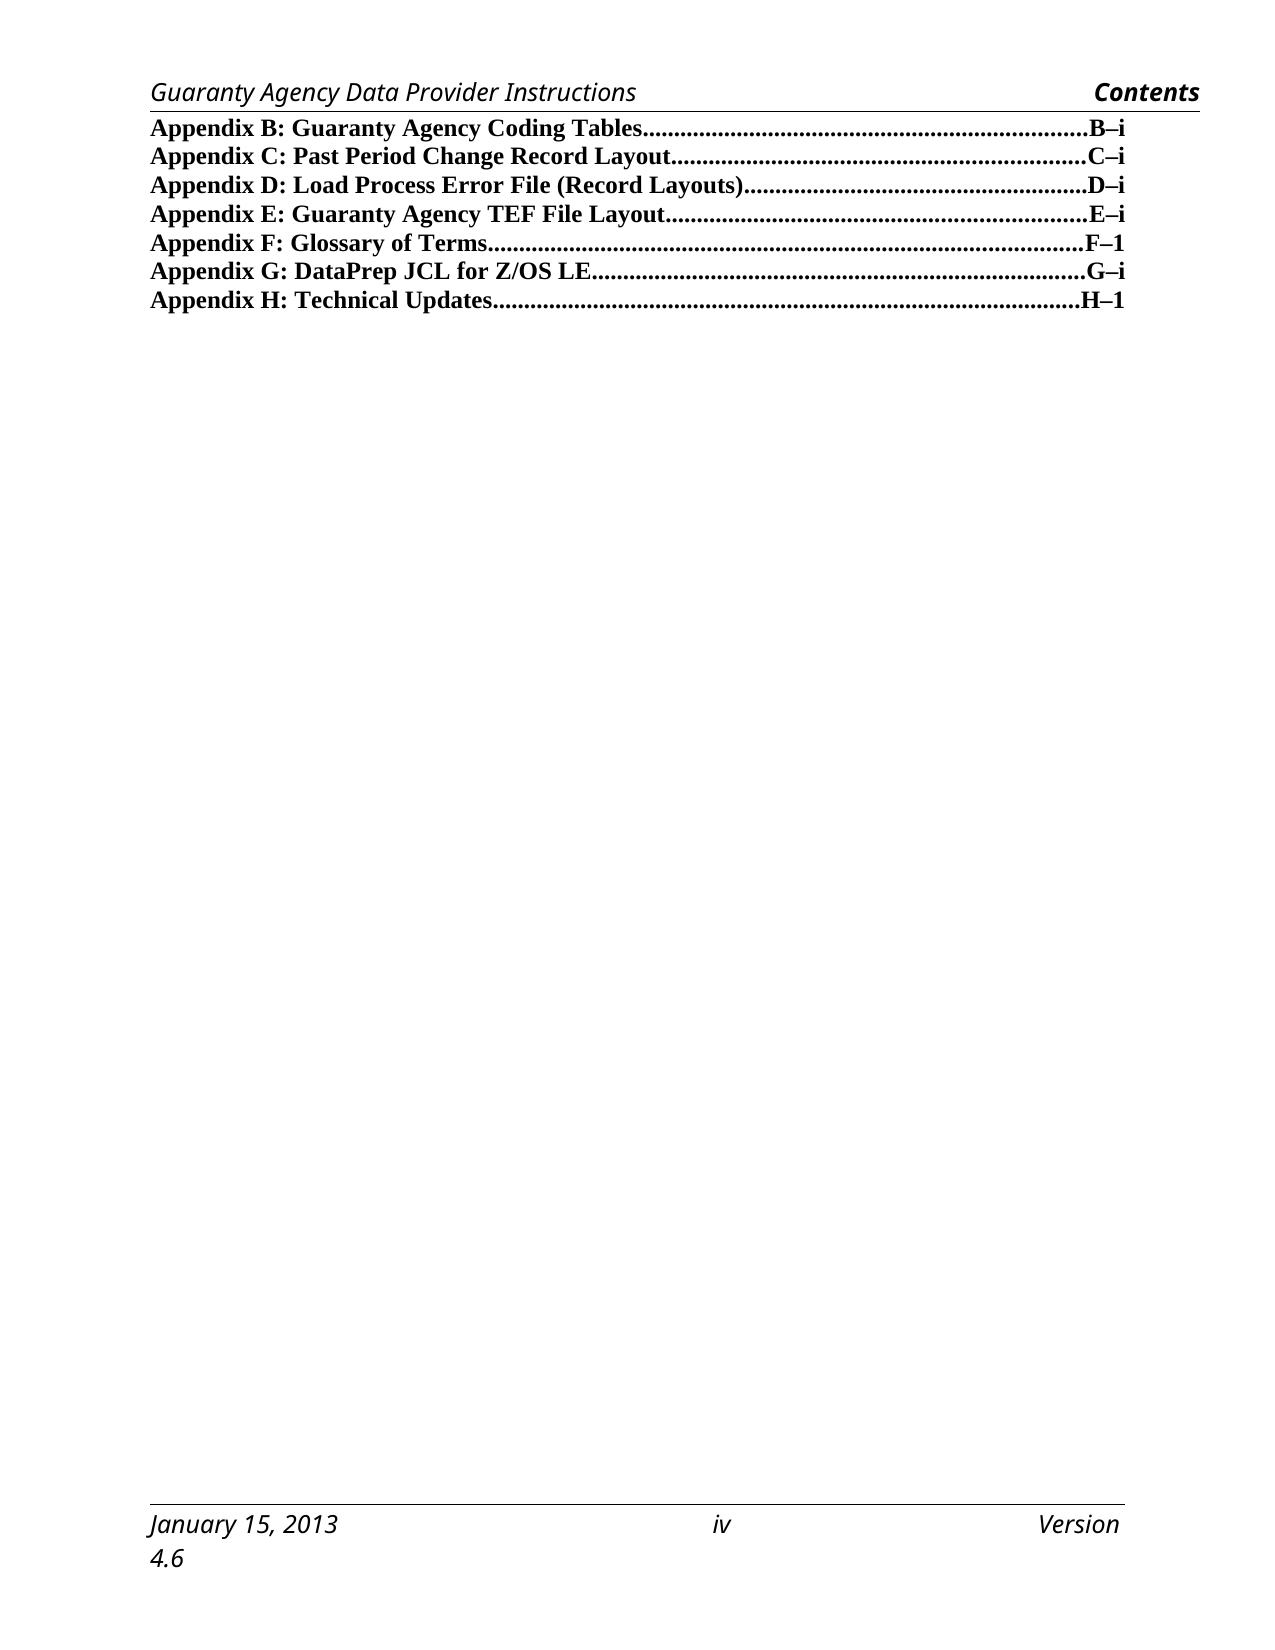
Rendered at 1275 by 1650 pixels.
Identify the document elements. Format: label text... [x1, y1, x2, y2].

text Appendix G: DataPrep JCL for Z/OS LE G–i [150, 256, 1125, 285]
text Appendix F: Glossary of Terms F–1 [150, 228, 1125, 256]
text Appendix D: Load Process Error File (Record Layouts) D–i [150, 170, 1125, 199]
text Appendix C: Past Period Change Record Layout C–i [150, 141, 1125, 170]
text Appendix E: Guaranty Agency TEF File Layout E–i [150, 199, 1125, 228]
text Appendix H: Technical Updates H–1 [150, 285, 1125, 314]
text Appendix B: Guaranty Agency Coding Tables B–i [150, 113, 1125, 141]
